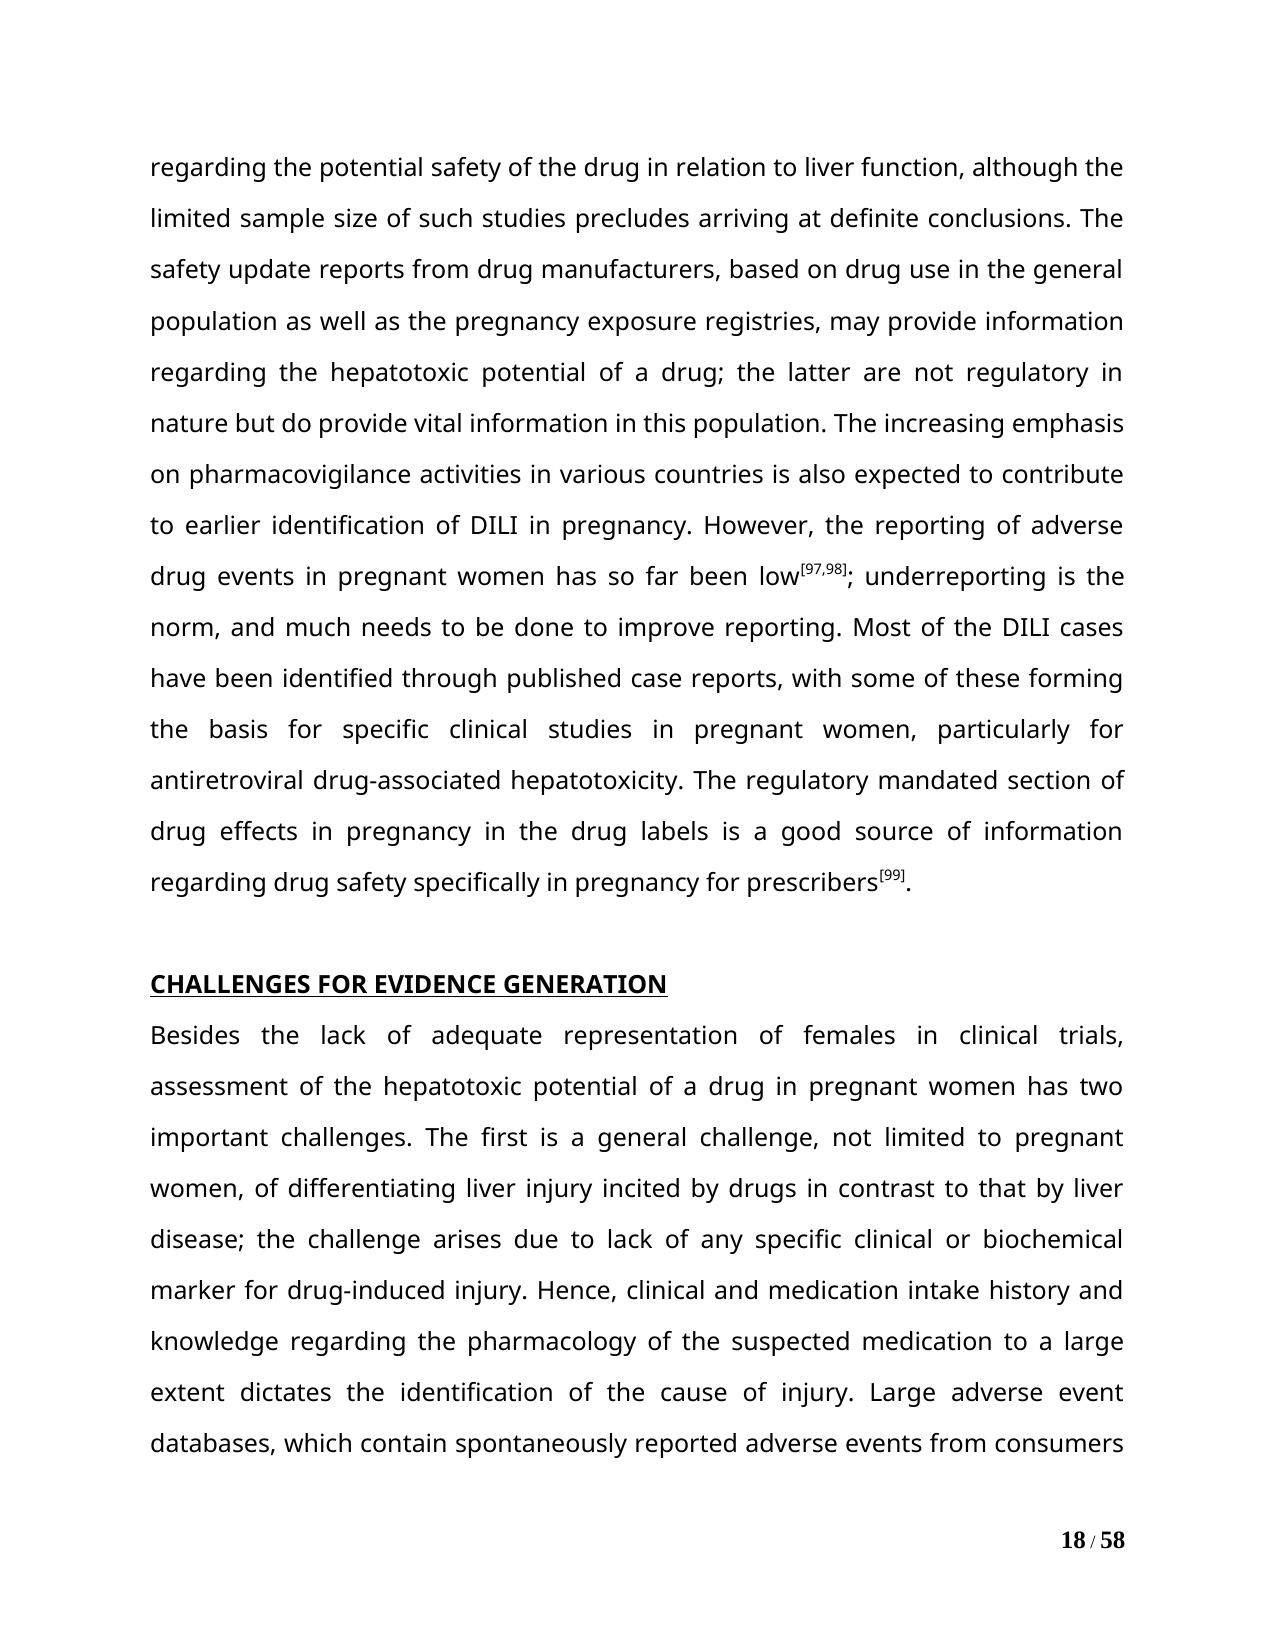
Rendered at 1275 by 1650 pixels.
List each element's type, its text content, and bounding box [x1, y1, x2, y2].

text CHALLENGES FOR EVIDENCE GENERATION [150, 967, 1125, 1001]
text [150, 1018, 1125, 1460]
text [150, 150, 1125, 899]
